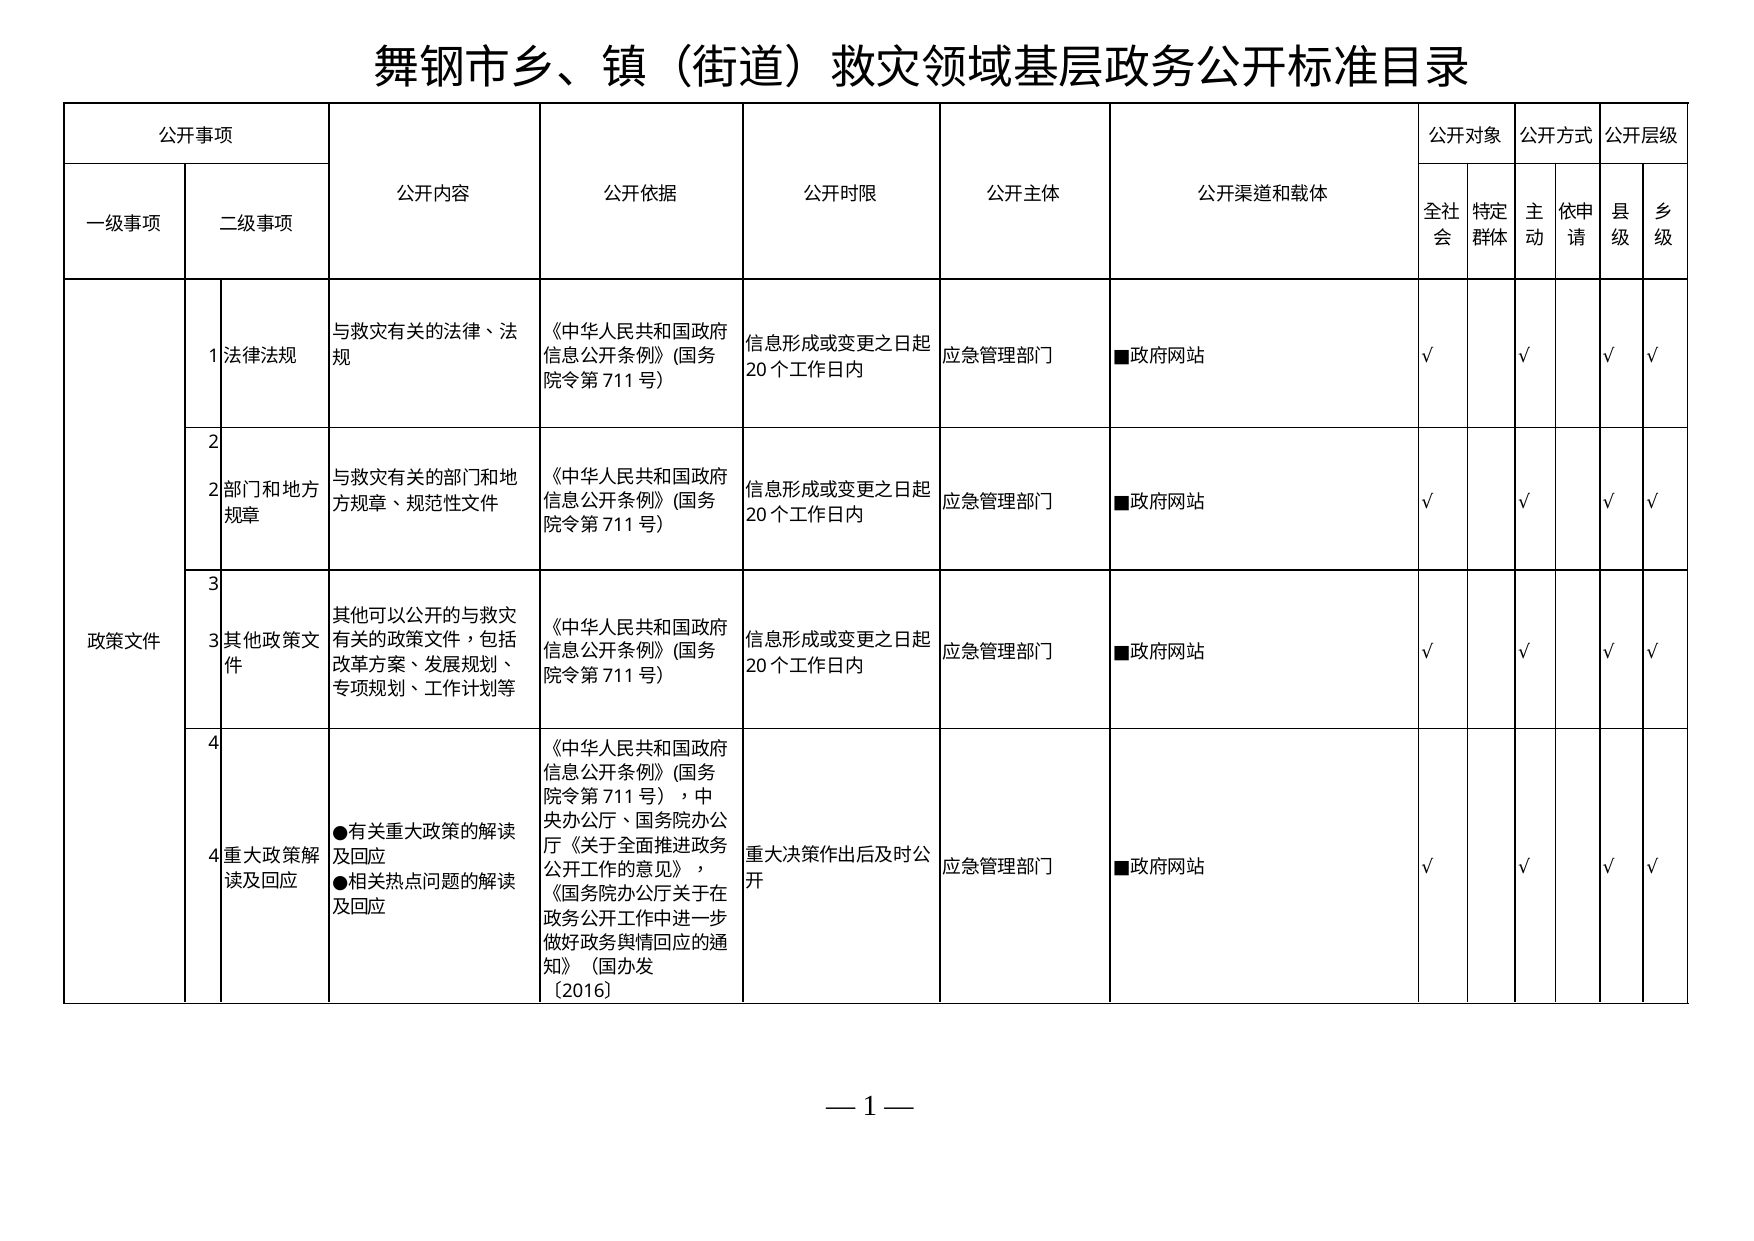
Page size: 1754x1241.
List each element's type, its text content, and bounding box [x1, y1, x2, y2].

table_cell 《中华人民共和国政府信息公开条例》(国务院令第711号） [541, 571, 742, 728]
table_cell √ [1601, 571, 1642, 728]
table_cell [1468, 428, 1514, 569]
table_cell ■政府网站 [1111, 428, 1418, 569]
table_cell [1556, 729, 1599, 1002]
table_cell [1468, 729, 1514, 1002]
table_cell 3其他政策文 件 [222, 571, 328, 728]
table_cell ■政府网站 [1111, 280, 1418, 427]
table_cell 其他可以公开的与救灾有关的政策文件，包括改革方案、发展规划、专项规划、工作计划等 [330, 571, 539, 728]
table_cell 《中华人民共和国政府信息公开条例》(国务院令第711号），中央办公厅、国务院办公厅《关于全面推进政务公开工作的意见》，《国务院办公厅关于在政务公开工作中进一步做好政务舆情回应的通知》（国办发〔2016〕 61号） [541, 729, 742, 1002]
table_cell √ [1516, 729, 1555, 1002]
table_cell [1556, 428, 1599, 569]
table_cell 2 [186, 428, 220, 569]
table_cell √ [1516, 571, 1555, 728]
text — 1 — [826, 1088, 1754, 1121]
table_cell [1556, 280, 1599, 427]
table_cell [1468, 571, 1514, 728]
table_cell 《中华人民共和国政府信息公开条例》(国务院令第711号） [541, 428, 742, 569]
table_cell 信息形成或变更之日起 20个工作日内 [744, 428, 939, 569]
table_cell [1556, 571, 1599, 728]
table_cell 4 [186, 729, 220, 1002]
table_cell 《中华人民共和国政府信息公开条例》(国务院令第711号） [541, 280, 742, 427]
table_header 公开对象 [1419, 104, 1514, 162]
table_cell 与救灾有关的法律、法 规 [330, 280, 539, 427]
table_cell √ [1601, 729, 1642, 1002]
table_cell 3 [186, 571, 220, 728]
table_cell 应急管理部门 [941, 280, 1109, 427]
table_cell 特定 群体 [1468, 164, 1514, 278]
table_cell 主 动 [1516, 164, 1555, 278]
table_cell ●有关重大政策的解读 及回应 ●相关热点问题的解读 及回应 [330, 729, 539, 1002]
table_cell 应急管理部门 [941, 571, 1109, 728]
table_cell √ [1644, 428, 1687, 569]
table_cell 重大决策作出后及时公 开 [744, 729, 939, 1002]
table_header 公开事项 [65, 104, 328, 162]
text 舞钢市乡、镇（街道）救灾领域基层政务公开标准目录 [373, 31, 1754, 97]
table_cell 二级事项 [186, 164, 328, 278]
table_cell ■政府网站 [1111, 729, 1418, 1002]
table_cell [1468, 280, 1514, 427]
table_cell √ [1601, 280, 1642, 427]
table_cell 应急管理部门 [941, 428, 1109, 569]
table_header 公开内容 [330, 104, 539, 278]
table_cell √ [1644, 729, 1687, 1002]
table_cell 4重大政策解 读及回应 [222, 729, 328, 1002]
table_cell √ [1419, 428, 1467, 569]
table_header 公开方式 [1516, 104, 1599, 162]
table_header 公开渠道和载体 [1111, 104, 1418, 278]
table_cell √ [1419, 280, 1467, 427]
table_cell √ [1601, 428, 1642, 569]
table_cell 应急管理部门 [941, 729, 1109, 1002]
table_cell 一级事项 [65, 164, 184, 278]
table_cell √ [1644, 280, 1687, 427]
table_cell 乡 级 [1644, 164, 1687, 278]
table_cell 信息形成或变更之日起 20个工作日内 [744, 571, 939, 728]
table_cell 与救灾有关的部门和地 方规章、规范性文件 [330, 428, 539, 569]
table_header 公开主体 [941, 104, 1109, 278]
table_cell 信息形成或变更之日起 20个工作日内 [744, 280, 939, 427]
table_cell 依申 请 [1556, 164, 1599, 278]
table_header 公开时限 [744, 104, 939, 278]
table_cell 2部门和地方 规章 [222, 428, 328, 569]
table_cell 1 [186, 280, 220, 427]
table_cell 政策文件 [65, 280, 184, 1002]
table_cell 法律法规 [222, 280, 328, 427]
table_cell 县 级 [1601, 164, 1642, 278]
table_header 公开依据 [541, 104, 742, 278]
table_cell √ [1419, 729, 1467, 1002]
table_header 公开层级 [1601, 104, 1687, 162]
table_cell 全社 会 [1419, 164, 1467, 278]
table_cell √ [1516, 280, 1555, 427]
table_cell ■政府网站 [1111, 571, 1418, 728]
table_cell √ [1644, 571, 1687, 728]
table_cell √ [1419, 571, 1467, 728]
table_cell √ [1516, 428, 1555, 569]
